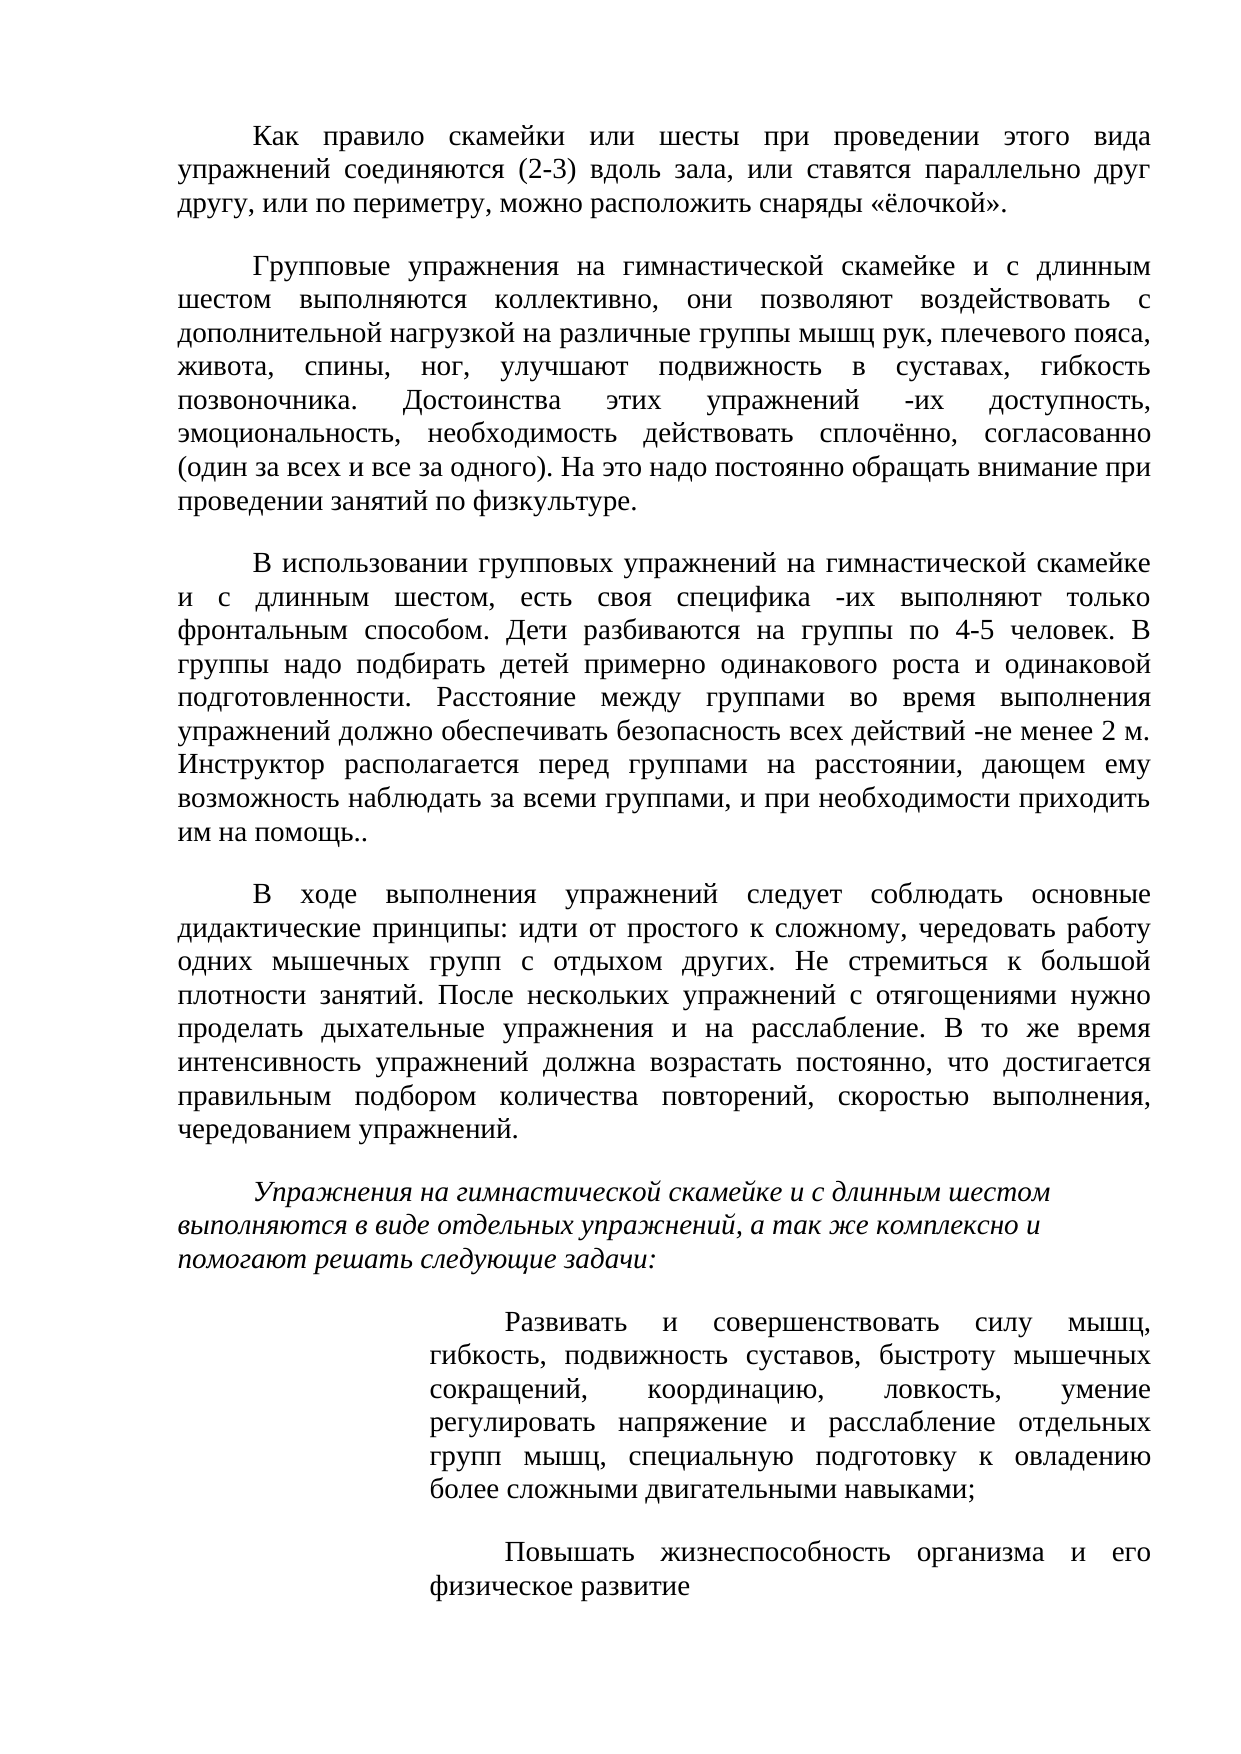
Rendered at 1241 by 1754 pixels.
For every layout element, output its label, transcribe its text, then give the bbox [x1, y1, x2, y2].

text Развивать и совершенствовать силу мышц, гибкость, подвижность суставов, быстроту мышечных сокращений, координацию, ловкость, умение регулировать напряжение и расслабление отдельных групп мышц, специальную подготовку к овладению более сложными двигательными навыками; [429, 1304, 1152, 1505]
text В использовании групповых упражнений на гимнастической скамейке и с длинным шестом, есть своя специфика -их выполняют только фронтальным способом. Дети разбиваются на группы по 4-5 человек. В группы надо подбирать детей примерно одинакового роста и одинаковой подготовленности. Расстояние между группами во время выполнения упражнений должно обеспечивать безопасность всех действий -не менее 2 м. Инструктор располагается перед группами на расстоянии, дающем ему возможность наблюдать за всеми группами, и при необходимости приходить им на помощь.. [177, 545, 1152, 847]
text Как правило скамейки или шесты при проведении этого вида упражнений соединяются (2-3) вдоль зала, или ставятся параллельно друг другу, или по периметру, можно расположить снаряды «ёлочкой». [177, 118, 1152, 219]
text Групповые упражнения на гимнастической скамейке и с длинным шестом выполняются коллективно, они позволяют воздействовать с дополнительной нагрузкой на различные группы мышц рук, плечевого пояса, живота, спины, ног, улучшают подвижность в суставах, гибкость позвоночника. Достоинства этих упражнений -их доступность, эмоциональность, необходимость действовать сплочённо, согласованно (один за всех и все за одного). На это надо постоянно обращать внимание при проведении занятий по физкультуре. [177, 248, 1152, 516]
text Упражнения на гимнастической скамейке и с длинным шестом выполняются в виде отдельных упражнений, а так же комплексно и помогают решать следующие задачи: [177, 1174, 1152, 1274]
text Повышать жизнеспособность организма и его физическое развитие [429, 1534, 1152, 1601]
text В ходе выполнения упражнений следует соблюдать основные дидактические принципы: идти от простого к сложному, чередовать работу одних мышечных групп с отдыхом других. Не стремиться к большой плотности занятий. После нескольких упражнений с отягощениями нужно проделать дыхательные упражнения и на расслабление. В то же время интенсивность упражнений должна возрастать постоянно, что достигается правильным подбором количества повторений, скоростью выполнения, чередованием упражнений. [177, 876, 1152, 1145]
